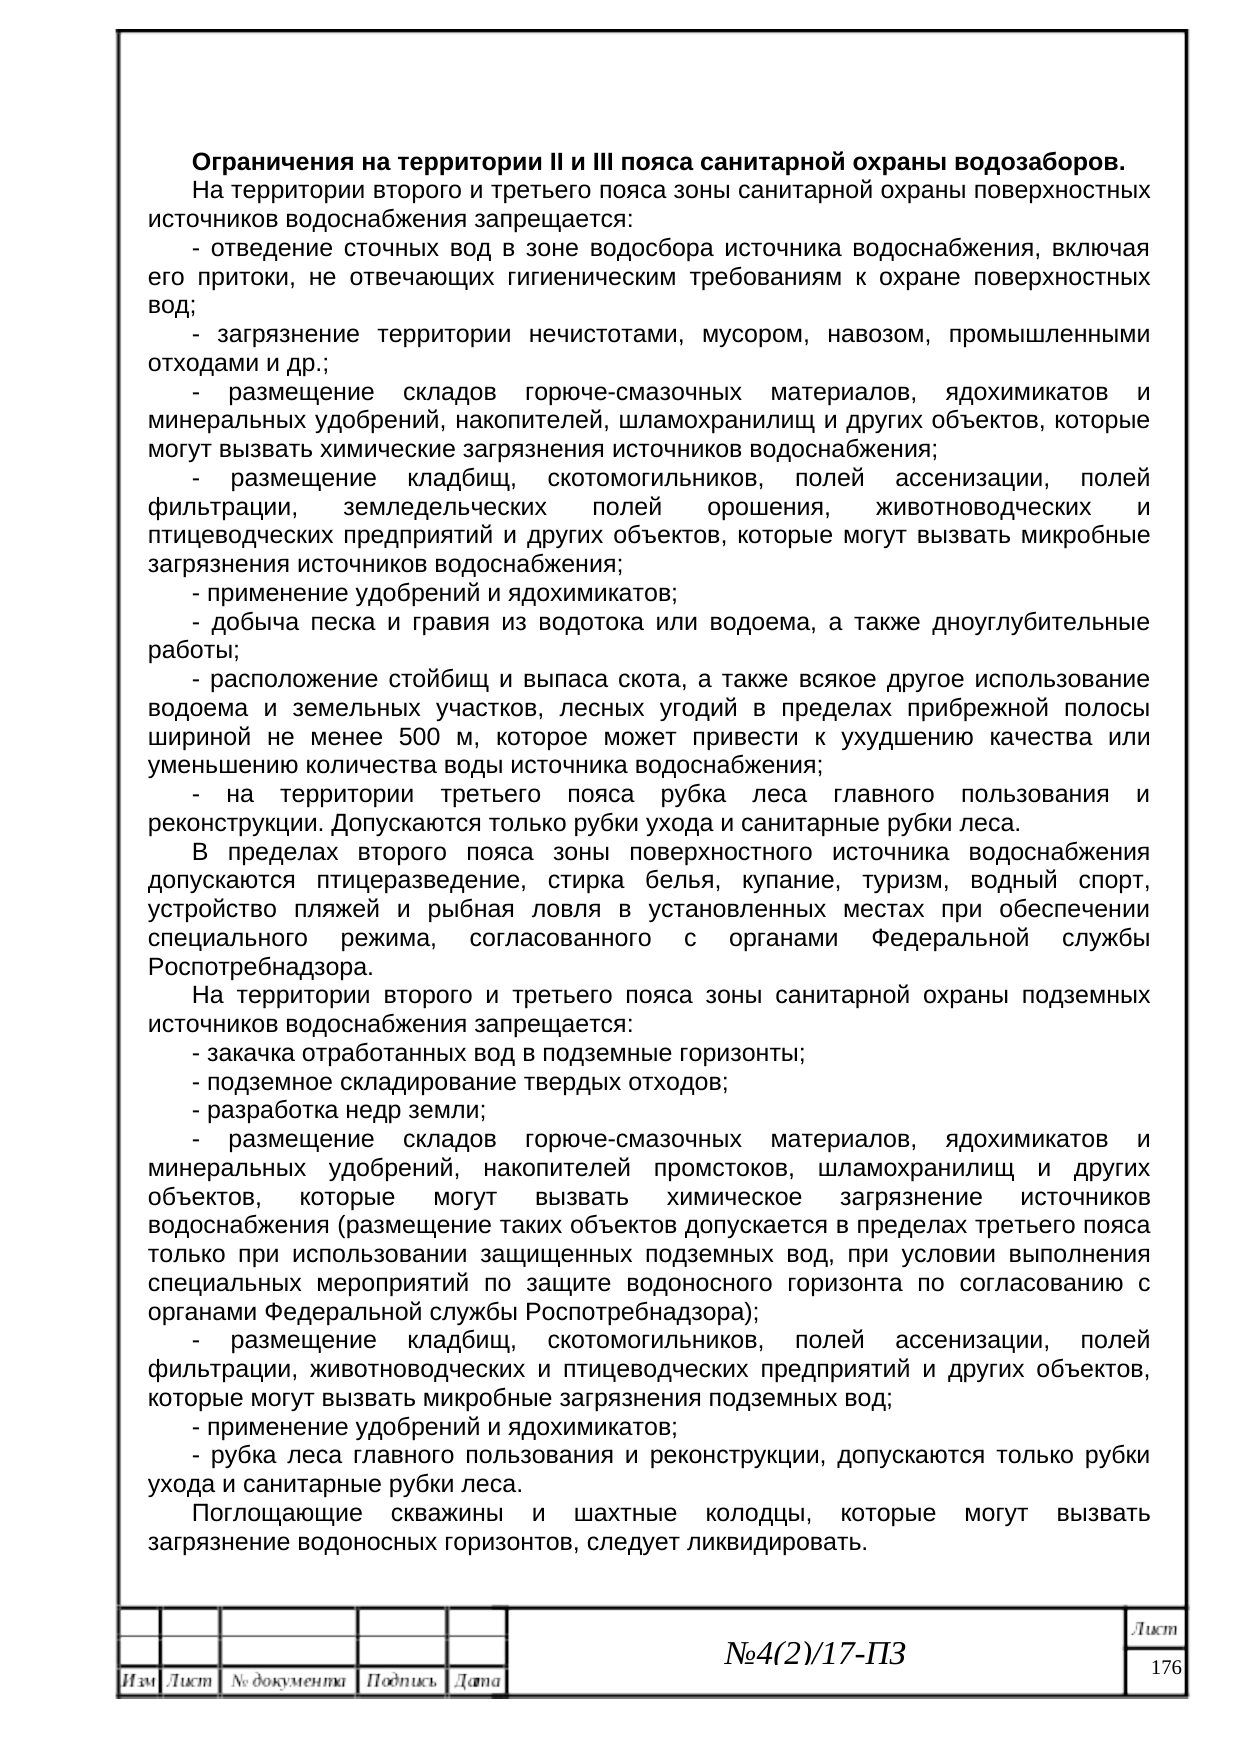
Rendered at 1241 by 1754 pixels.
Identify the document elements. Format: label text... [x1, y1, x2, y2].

text - закачка отработанных вод в подземные горизонты; [148, 1038, 1152, 1067]
text - расположение стойбищ и выпаса скота, а также всякое другое использование водоема и земельных участков, лесных угодий в пределах прибрежной полосы шириной не менее 500 м, которое может привести к ухудшению качества или уменьшению количества воды источника водоснабжения; [148, 664, 1152, 779]
text Поглощающие скважины и шахтные колодцы, которые могут вызвать загрязнение водоносных горизонтов, следует ликвидировать. [148, 1498, 1152, 1555]
text Ограничения на территории II и III пояса санитарной охраны водозаборов. [148, 147, 1152, 175]
text - рубка леса главного пользования и реконструкции, допускаются только рубки ухода и санитарные рубки леса. [148, 1440, 1152, 1498]
text - применение удобрений и ядохимикатов; [148, 578, 1152, 607]
text На территории второго и третьего пояса зоны санитарной охраны поверхностных источников водоснабжения запрещается: [148, 175, 1152, 233]
text - на территории третьего пояса рубка леса главного пользования и реконструкции. Допускаются только рубки ухода и санитарные рубки леса. [148, 779, 1152, 837]
text В пределах второго пояса зоны поверхностного источника водоснабжения допускаются птицеразведение, стирка белья, купание, туризм, водный спорт, устройство пляжей и рыбная ловля в установленных местах при обеспечении специального режима, согласованного с органами Федеральной службы Роспотребнадзора. [148, 837, 1152, 980]
text - применение удобрений и ядохимикатов; [148, 1412, 1152, 1440]
text - отведение сточных вод в зоне водосбора источника водоснабжения, включая его притоки, не отвечающих гигиеническим требованиям к охране поверхностных вод; [148, 233, 1152, 319]
text - размещение складов горюче-смазочных материалов, ядохимикатов и минеральных удобрений, накопителей, шламохранилищ и других объектов, которые могут вызвать химические загрязнения источников водоснабжения; [148, 377, 1152, 463]
text На территории второго и третьего пояса зоны санитарной охраны подземных источников водоснабжения запрещается: [148, 980, 1152, 1038]
text - размещение кладбищ, скотомогильников, полей ассенизации, полей фильтрации, земледельческих полей орошения, животноводческих и птицеводческих предприятий и других объектов, которые могут вызвать микробные загрязнения источников водоснабжения; [148, 463, 1152, 578]
text - размещение складов горюче-смазочных материалов, ядохимикатов и минеральных удобрений, накопителей промстоков, шламохранилищ и других объектов, которые могут вызвать химическое загрязнение источников водоснабжения (размещение таких объектов допускается в пределах третьего пояса только при использовании защищенных подземных вод, при условии выполнения специальных мероприятий по защите водоносного горизонта по согласованию с органами Федеральной службы Роспотребнадзора); [148, 1124, 1152, 1325]
text - подземное складирование твердых отходов; [148, 1067, 1152, 1095]
text - загрязнение территории нечистотами, мусором, навозом, промышленными отходами и др.; [148, 319, 1152, 377]
text - разработка недр земли; [148, 1095, 1152, 1124]
text - размещение кладбищ, скотомогильников, полей ассенизации, полей фильтрации, животноводческих и птицеводческих предприятий и других объектов, которые могут вызвать микробные загрязнения подземных вод; [148, 1325, 1152, 1412]
text - добыча песка и гравия из водотока или водоема, а также дноуглубительные работы; [148, 607, 1152, 664]
